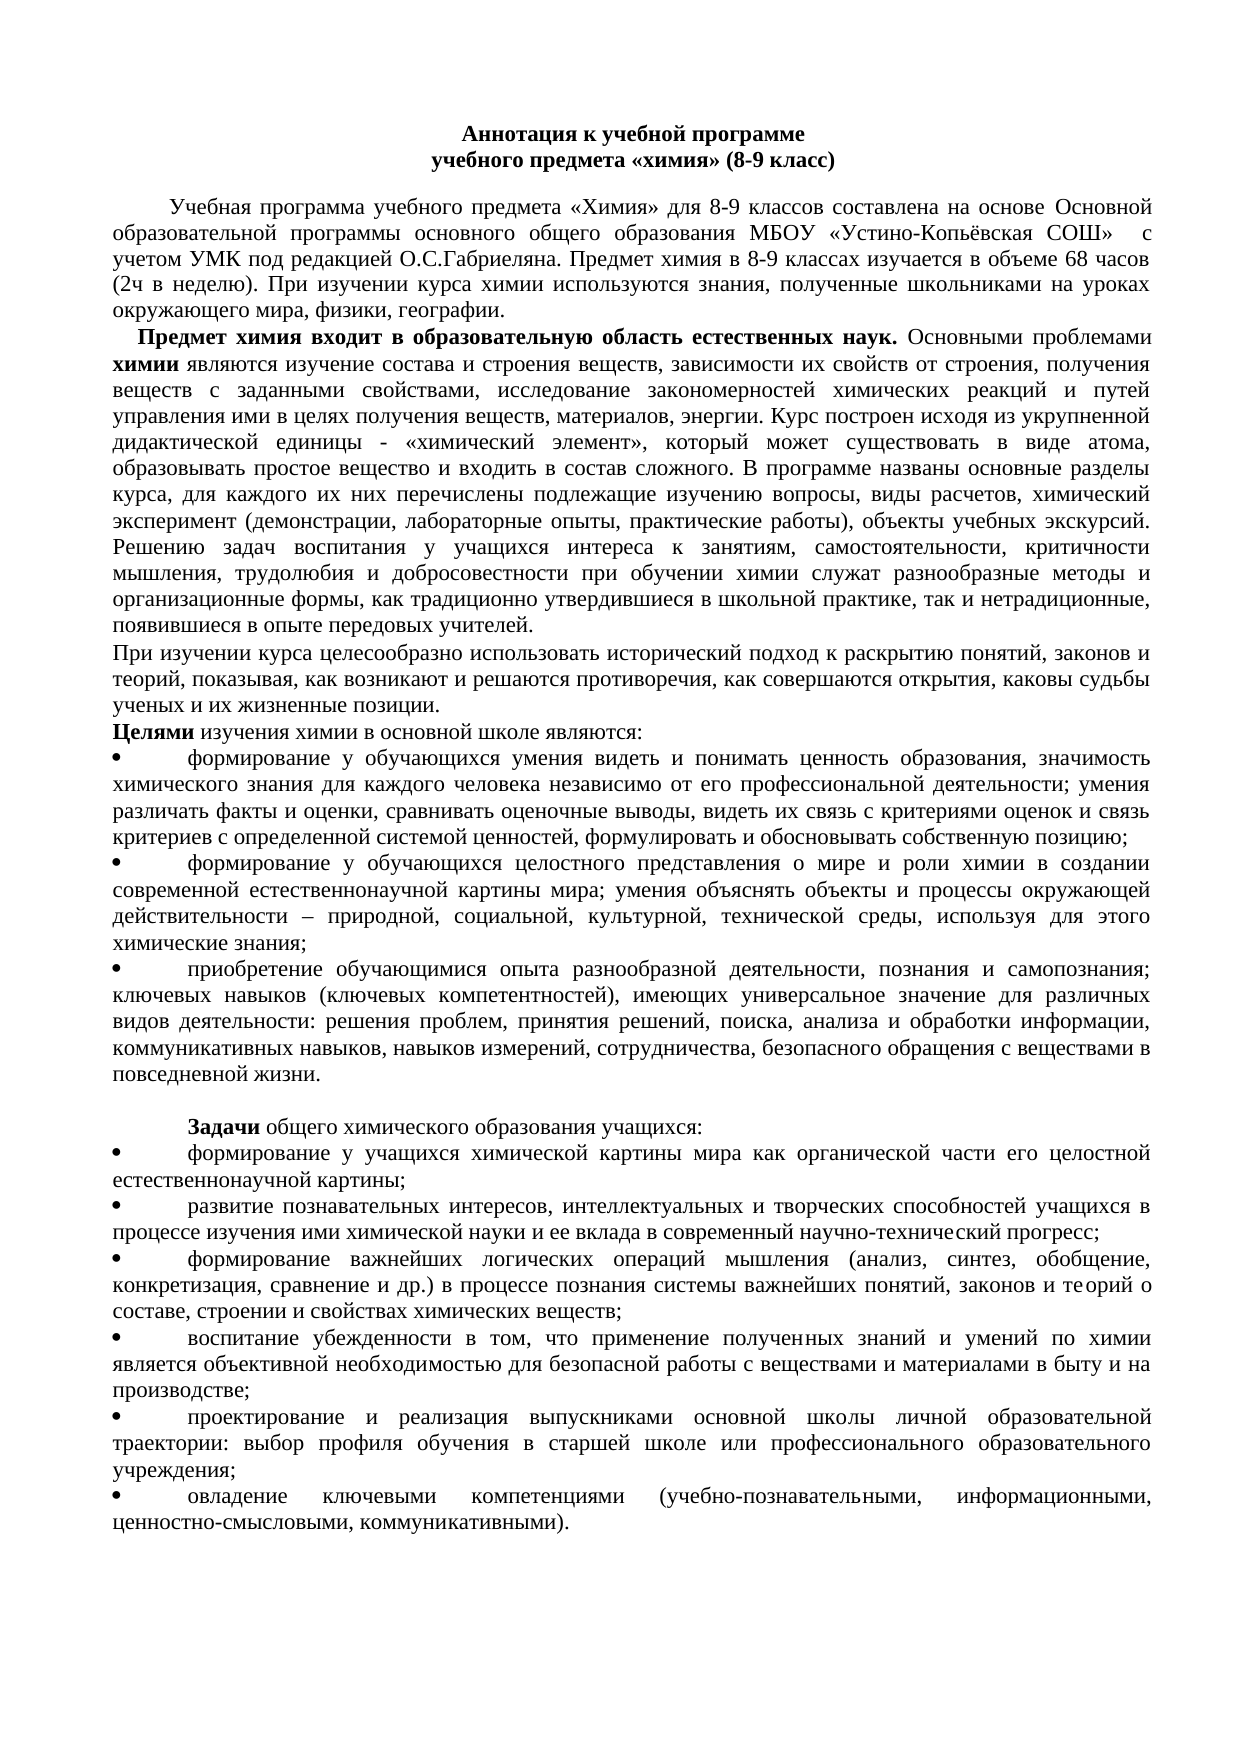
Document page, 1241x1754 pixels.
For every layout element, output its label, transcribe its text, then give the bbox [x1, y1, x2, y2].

list проектирование и реализация выпускниками основной школы личной образовательной траектории: выбор профиля обучения в старшей школе или профессионального образовательного учреждения; [112, 1403, 1152, 1482]
list формирование у обучающихся умения видеть и понимать ценность образования, значимость химического знания для каждого человека независимо от его профессиональной деятельности; умения различать факты и оценки, сравнивать оценочные выводы, видеть их связь с критериями оценок и связь критериев с определенной системой ценностей, формулировать и обосновывать собственную позицию; [112, 744, 1152, 849]
text Аннотация к учебной программе [112, 120, 1154, 147]
text При изучении курса целесообразно использовать исторический подход к раскрытию понятий, законов и теорий, показывая, как возникают и решаются противоречия, как совершаются открытия, каковы судьбы ученых и их жизненные позиции. [112, 640, 1152, 717]
text Учебная программа учебного предмета «Химия» для 8-9 классов составлена на основе Основной образовательной программы основного общего образования МБОУ «Устино-Копьёвская СОШ» с учетом УМК под редакцией О.С.Габриеляна. Предмет химия в 8-9 классах изучается в объеме 68 часов (2ч в неделю). При изучении курса химии используются знания, полученные школьниками на уроках окружающего мира, физики, географии. [112, 194, 1152, 323]
text Предмет химия входит в образовательную область естественных наук. Основными проблемами химии являются изучение состава и строения веществ, зависимости их свойств от строения, получения веществ с заданными свойствами, исследование закономерностей химических реакций и путей управления ими в целях получения веществ, материалов, энергии. Курс построен исходя из укрупненной дидактической единицы - «химический элемент», который может существовать в виде атома, образовывать простое вещество и входить в состав сложного. В программе названы основные разделы курса, для каждого их них перечислены подлежащие изучению вопросы, виды расчетов, химический эксперимент (демонстрации, лабораторные опыты, практические работы), объекты учебных экскурсий. Решению задач воспитания у учащихся интереса к занятиям, самостоятельности, критичности мышления, трудолюбия и добросовестности при обучении химии служат разнообразные методы и организационные формы, как традиционно утвердившиеся в школьной практике, так и нетрадиционные, появившиеся в опыте передовых учителей. [112, 324, 1152, 638]
list формирование у учащихся химической картины мира как органической части его целостной естественнонаучной картины; [112, 1139, 1152, 1192]
text учебного предмета «химия» (8-9 класс) [112, 147, 1154, 173]
list развитие познавательных интересов, интеллектуальных и творческих способностей учащихся в процессе изучения ими химической науки и ее вклада в современный научно-технический прогресс; [112, 1192, 1152, 1245]
list приобретение обучающимися опыта разнообразной деятельности, познания и самопознания; ключевых навыков (ключевых компетентностей), имеющих универсальное значение для различных видов деятельности: решения проблем, принятия решений, поиска, анализа и обработки информации, коммуникативных навыков, навыков измерений, сотрудничества, безопасного обращения с веществами в повседневной жизни. [112, 955, 1152, 1087]
list овладение ключевыми компетенциями (учебно-познавательными, информационными, ценностно-смысловыми, коммуникативными). [112, 1482, 1152, 1535]
list воспитание убежденности в том, что применение полученных знаний и умений по химии является объективной необходимостью для безопасной работы с веществами и материалами в быту и на производстве; [112, 1324, 1152, 1403]
text Задачи общего химического образования учащихся: [112, 1113, 1152, 1139]
list формирование важнейших логических операций мышления (анализ, синтез, обобщение, конкретизация, сравнение и др.) в процессе познания системы важнейших понятий, законов и теорий о составе, строении и свойствах химических веществ; [112, 1245, 1152, 1324]
text Целями изучения химии в основной школе являются: [112, 718, 1152, 744]
list формирование у обучающихся целостного представления о мире и роли химии в создании современной естественнонаучной картины мира; умения объяснять объекты и процессы окружающей действительности – природной, социальной, культурной, технической среды, используя для этого химические знания; [112, 849, 1152, 955]
